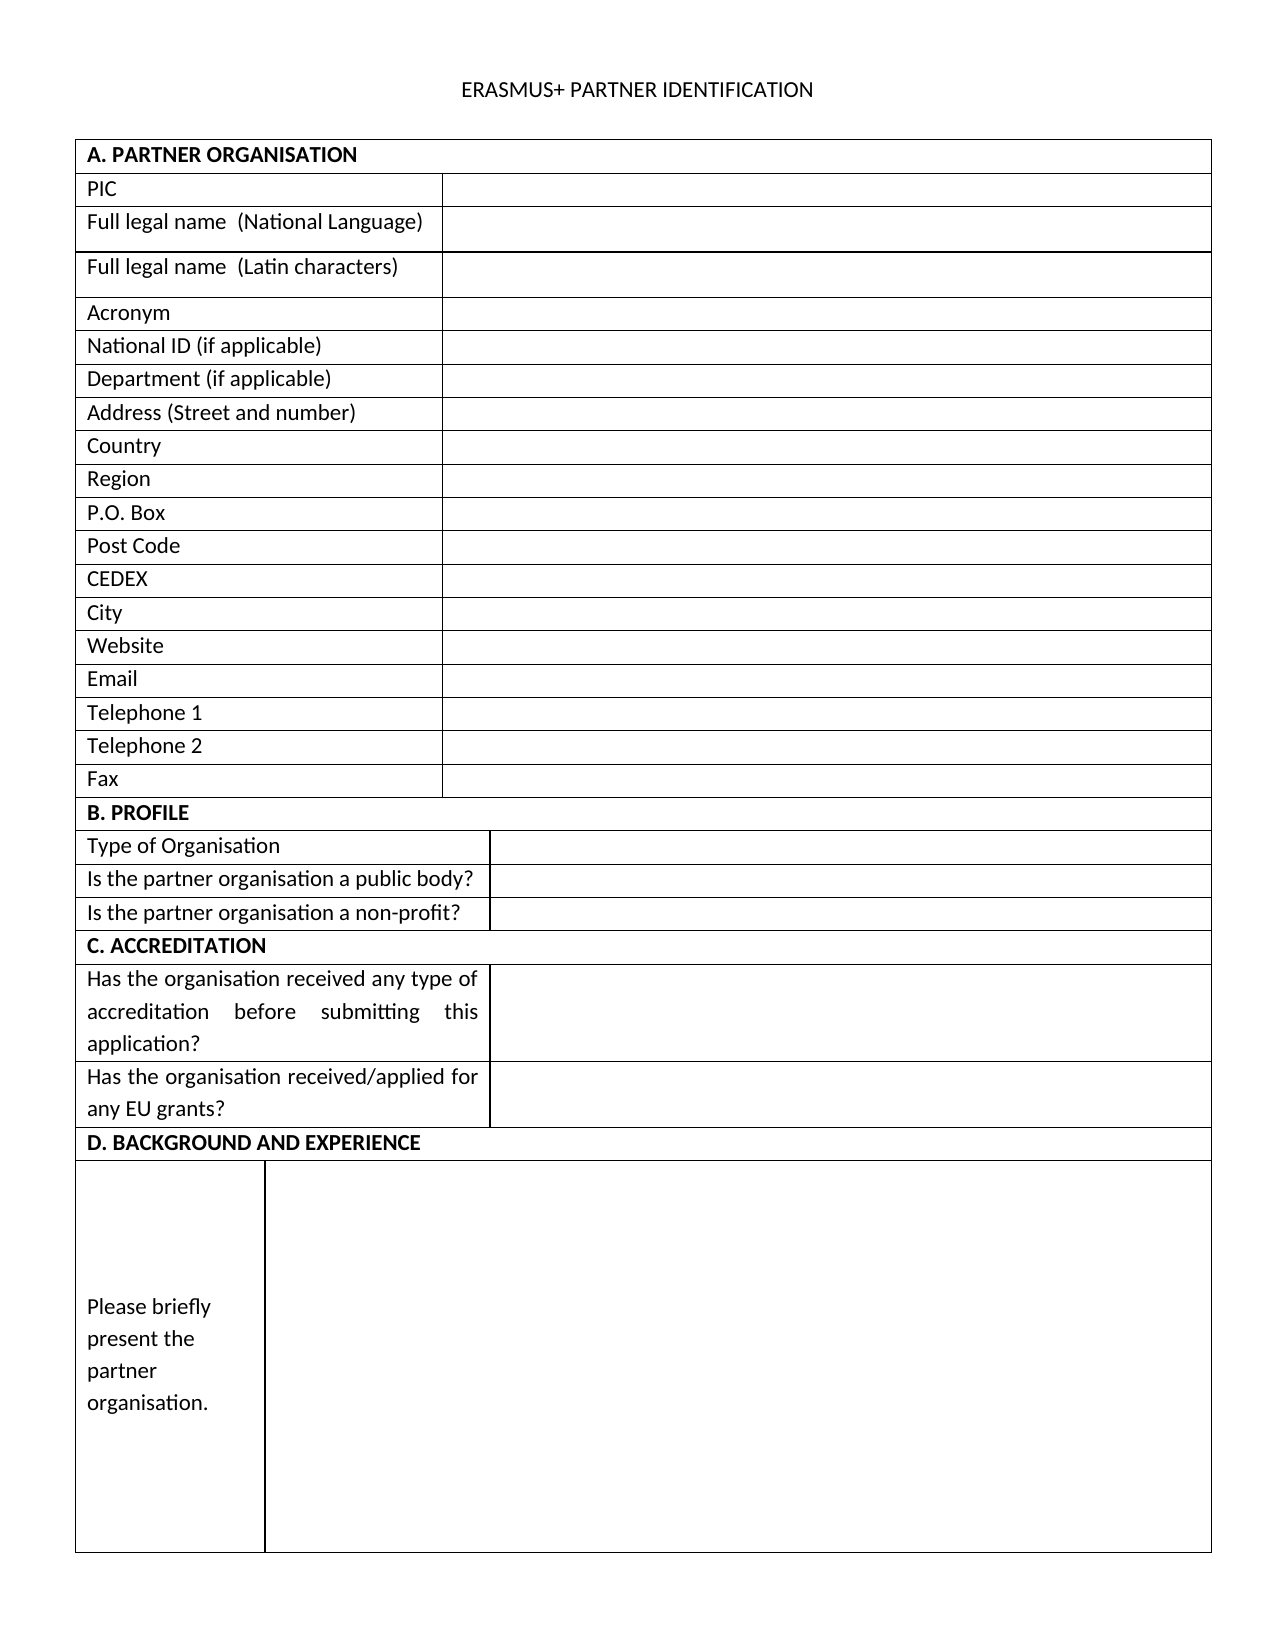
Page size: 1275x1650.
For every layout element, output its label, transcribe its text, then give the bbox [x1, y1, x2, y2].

table_cell Has the organisation received/applied for any EU grants? [76, 1062, 489, 1127]
table_cell Website [76, 631, 442, 663]
table_cell CEDEX [76, 565, 442, 597]
table_cell [443, 565, 1211, 597]
table_cell Type of Organisation [76, 831, 489, 863]
table_cell Acronym [76, 298, 442, 330]
table_cell [443, 365, 1211, 397]
table_cell [443, 398, 1211, 430]
table_cell [443, 665, 1211, 697]
table_cell [443, 498, 1211, 530]
table_cell P.O. Box [76, 498, 442, 530]
table_cell [443, 174, 1211, 206]
table_cell [491, 965, 1211, 1061]
table_cell Telephone 2 [76, 731, 442, 763]
table_header A. PARTNER ORGANISATION [76, 140, 1211, 173]
table_cell [443, 253, 1211, 297]
table_cell [443, 331, 1211, 363]
table_cell [491, 898, 1211, 930]
table_cell B. PROFILE [76, 798, 1211, 830]
table_cell Post Code [76, 531, 442, 563]
table_cell [443, 431, 1211, 463]
table_cell [443, 731, 1211, 763]
table_cell National ID (if applicable) [76, 331, 442, 363]
text ERASMUS+ PARTNER IDENTIFICATION [75, 75, 1200, 103]
table_cell Region [76, 465, 442, 497]
table_cell Telephone 1 [76, 698, 442, 730]
table_cell [443, 598, 1211, 630]
table_cell Address (Street and number) [76, 398, 442, 430]
table_cell [443, 765, 1211, 797]
table_cell [443, 631, 1211, 663]
table_cell [491, 1062, 1211, 1127]
table_cell D. BACKGROUND AND EXPERIENCE [76, 1128, 1211, 1160]
table_cell [443, 298, 1211, 330]
table_cell C. ACCREDITATION [76, 931, 1211, 963]
table_cell [443, 531, 1211, 563]
table_cell Department (if applicable) [76, 365, 442, 397]
table_cell Full legal name (National Language) [76, 207, 442, 251]
table_cell Is the partner organisation a public body? [76, 865, 489, 897]
table_cell [443, 207, 1211, 251]
table_cell Country [76, 431, 442, 463]
table_cell Has the organisation received any type of accreditation before submitting this application? [76, 965, 489, 1061]
table_cell PIC [76, 174, 442, 206]
table_cell [491, 831, 1211, 863]
table_cell City [76, 598, 442, 630]
table_cell [443, 465, 1211, 497]
table_cell [491, 865, 1211, 897]
table_cell Please briefly present the partner organisation. [76, 1161, 264, 1552]
table_cell [266, 1161, 1211, 1552]
table_cell [443, 698, 1211, 730]
table_cell Full legal name (Latin characters) [76, 253, 442, 297]
table_cell Email [76, 665, 442, 697]
table_cell Is the partner organisation a non-profit? [76, 898, 489, 930]
table_cell Fax [76, 765, 442, 797]
